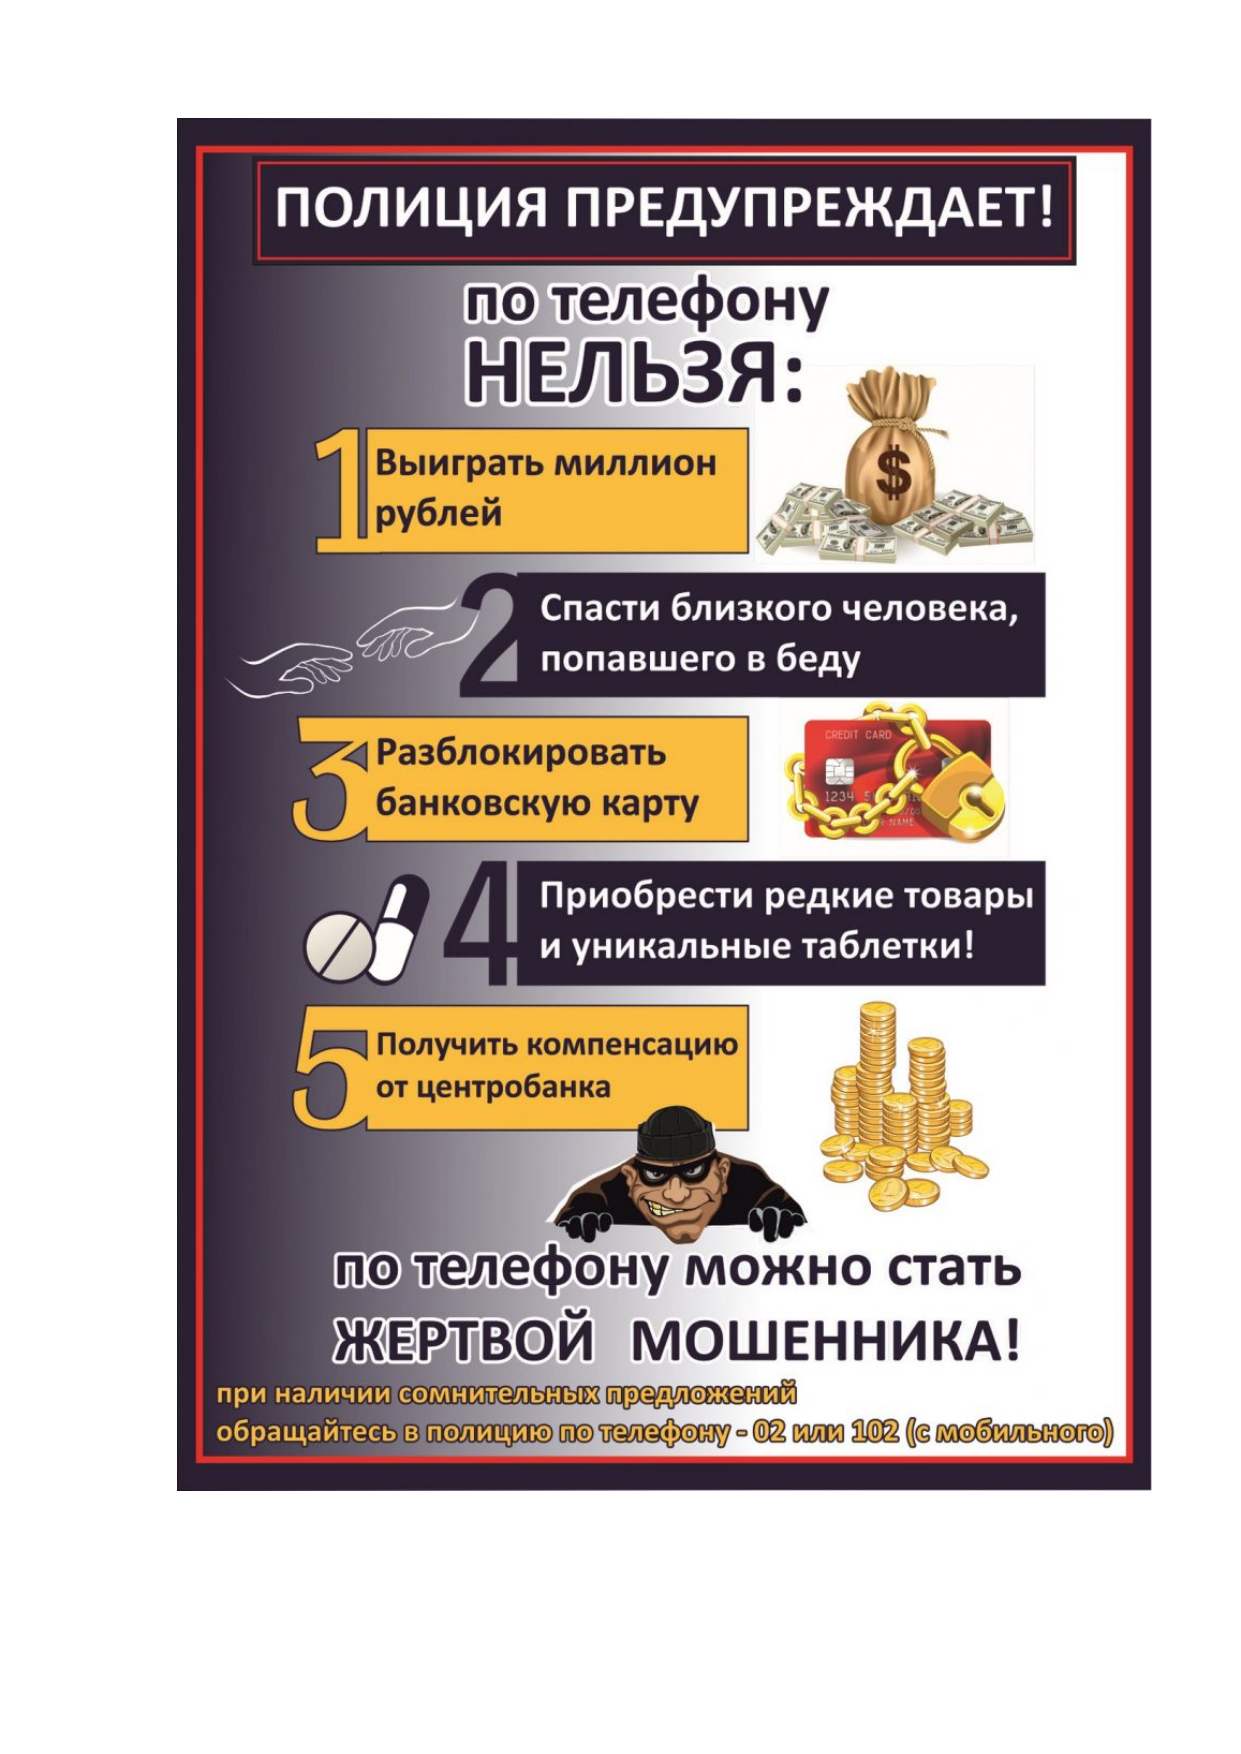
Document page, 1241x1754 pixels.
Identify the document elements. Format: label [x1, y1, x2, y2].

picture [177, 118, 1152, 1491]
